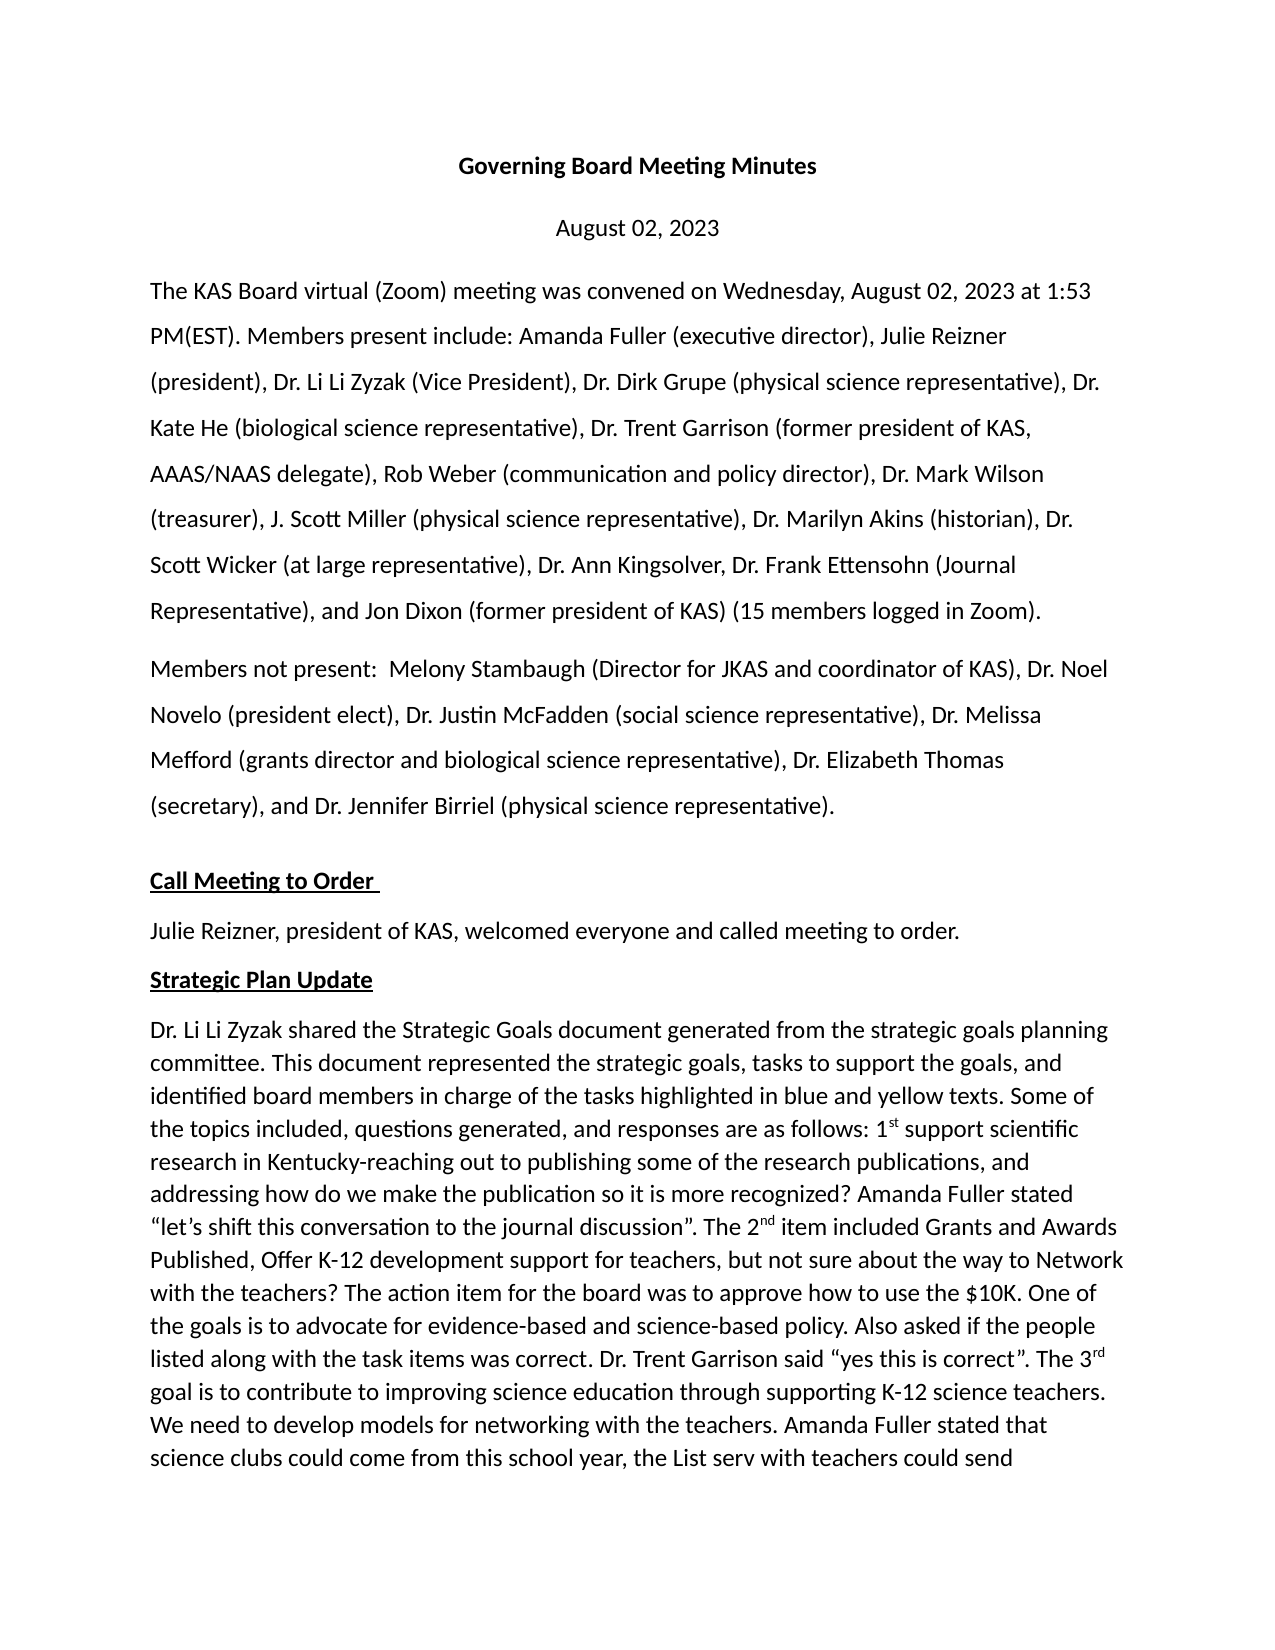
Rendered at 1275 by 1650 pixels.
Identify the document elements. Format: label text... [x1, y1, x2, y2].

text August 02, 2023 [150, 212, 1125, 243]
text The KAS Board virtual (Zoom) meeting was convened on Wednesday, August 02, 2023 at 1:53 PM(EST). Members present include: Amanda Fuller (executive director), Julie Reizner (president), Dr. Li Li Zyzak (Vice President), Dr. Dirk Grupe (physical science representative), Dr. Kate He (biological science representative), Dr. Trent Garrison (former president of KAS, AAAS/NAAS delegate), Rob Weber (communication and policy director), Dr. Mark Wilson (treasurer), J. Scott Miller (physical science representative), Dr. Marilyn Akins (historian), Dr. Scott Wicker (at large representative), Dr. Ann Kingsolver, Dr. Frank Ettensohn (Journal Representative), and Jon Dixon (former president of KAS) (15 members logged in Zoom). [150, 275, 1125, 625]
text Governing Board Meeting Minutes [150, 150, 1125, 181]
text Call Meeting to Order [150, 865, 1125, 896]
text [150, 1014, 1125, 1472]
text Strategic Plan Update [150, 964, 1125, 995]
text Members not present: Melony Stambaugh (Director for JKAS and coordinator of KAS), Dr. Noel Novelo (president elect), Dr. Justin McFadden (social science representative), Dr. Melissa Mefford (grants director and biological science representative), Dr. Elizabeth Thomas (secretary), and Dr. Jennifer Birriel (physical science representative). [150, 653, 1125, 821]
text Julie Reizner, president of KAS, welcomed everyone and called meeting to order. [150, 915, 1125, 945]
